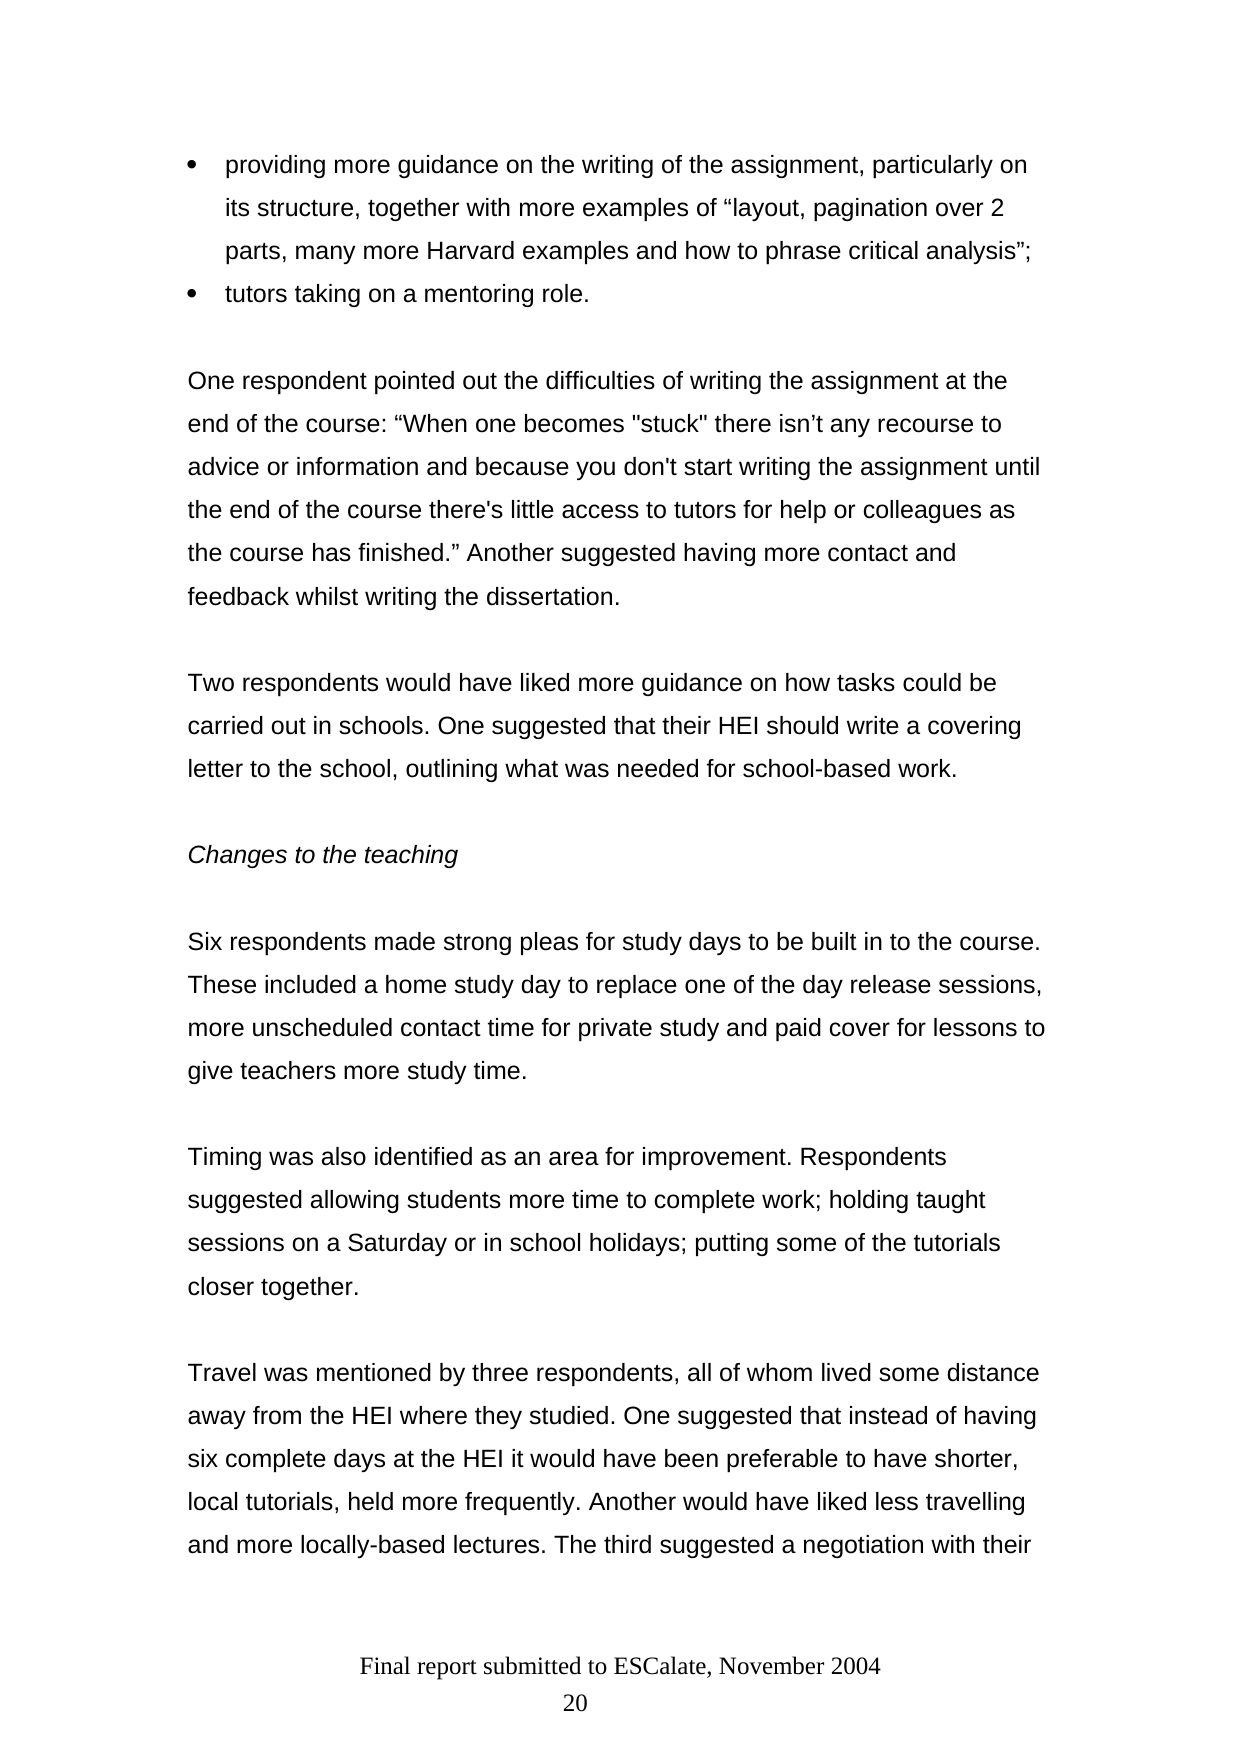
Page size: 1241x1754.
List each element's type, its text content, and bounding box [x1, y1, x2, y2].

text Six respondents made strong pleas for study days to be built in to the course. These included a home study day to replace one of the day release sessions, more unscheduled contact time for private study and paid cover for lessons to give teachers more study time. [187, 926, 1053, 1084]
subtitle Changes to the teaching [187, 840, 1053, 869]
text Timing was also identified as an area for improvement. Respondents suggested allowing students more time to complete work; holding taught sessions on a Saturday or in school holidays; putting some of the tutorials closer together. [187, 1142, 1053, 1300]
text One respondent pointed out the difficulties of writing the assignment at the end of the course: “When one becomes "stuck" there isn’t any recourse to advice or information and because you don't start writing the assignment until the end of the course there's little access to tutors for help or colleagues as the course has finished.” Another suggested having more contact and feedback whilst writing the dissertation. [187, 366, 1053, 610]
list tutors taking on a mentoring role. [187, 279, 1053, 308]
list providing more guidance on the writing of the assignment, particularly on its structure, together with more examples of “layout, pagination over 2 parts, many more Harvard examples and how to phrase critical analysis”; [187, 150, 1053, 265]
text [187, 1358, 1053, 1559]
text Two respondents would have liked more guidance on how tasks could be carried out in schools. One suggested that their HEI should write a covering letter to the school, outlining what was needed for school-based work. [187, 668, 1053, 783]
